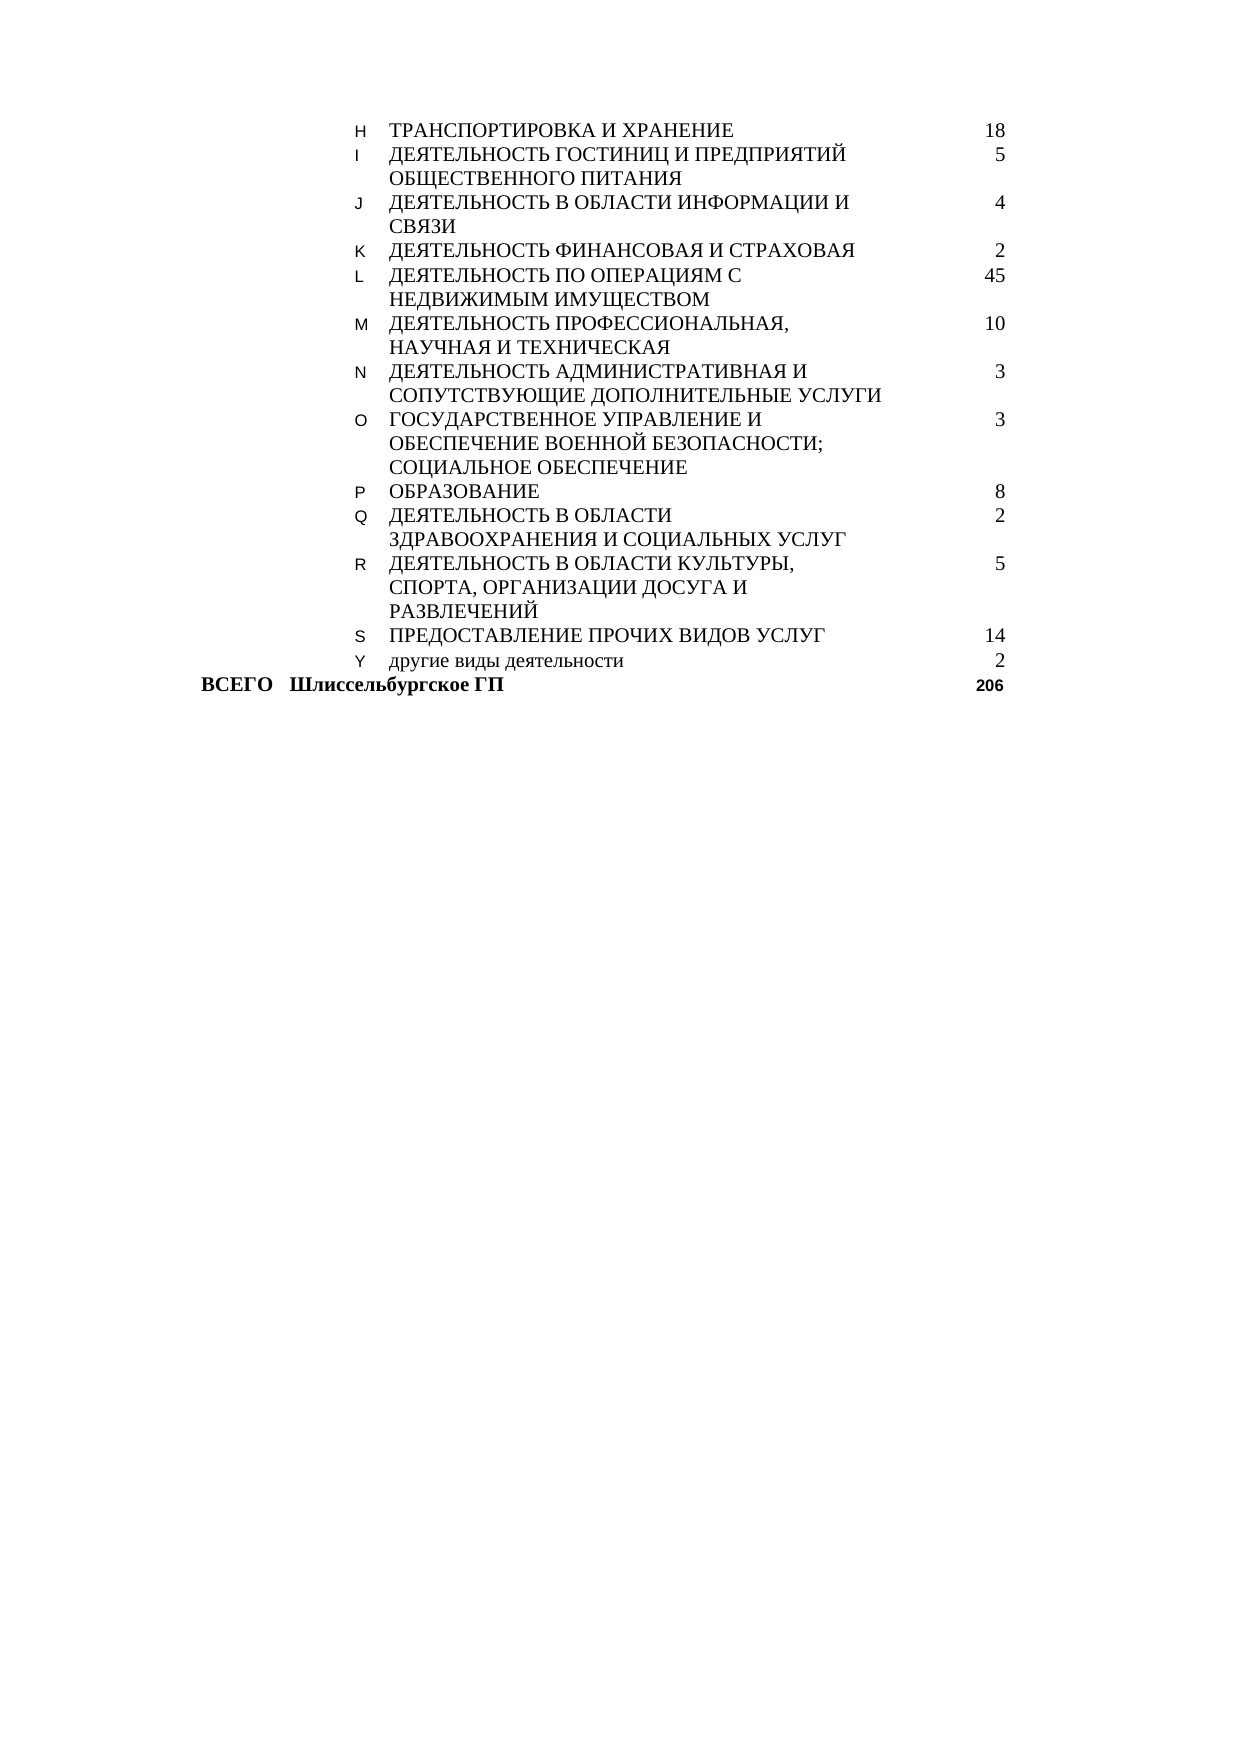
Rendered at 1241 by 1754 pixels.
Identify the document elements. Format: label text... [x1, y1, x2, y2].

text Q ДЕЯТЕЛЬНОСТЬ В ОБЛАСТИ 2 [177, 503, 1152, 527]
text H ТРАНСПОРТИРОВКА И ХРАНЕНИЕ 18 [177, 118, 1152, 142]
text N ДЕЯТЕЛЬНОСТЬ АДМИНИСТРАТИВНАЯ И 3 [177, 359, 1152, 383]
text O ГОСУДАРСТВЕННОЕ УПРАВЛЕНИЕ И 3 [177, 407, 1152, 431]
text СОПУТСТВУЮЩИЕ ДОПОЛНИТЕЛЬНЫЕ УСЛУГИ [177, 383, 1152, 407]
text СПОРТА, ОРГАНИЗАЦИИ ДОСУГА И [177, 575, 1152, 599]
text J ДЕЯТЕЛЬНОСТЬ В ОБЛАСТИ ИНФОРМАЦИИ И 4 [177, 190, 1152, 214]
text P ОБРАЗОВАНИЕ 8 [177, 479, 1152, 503]
text L ДЕЯТЕЛЬНОСТЬ ПО ОПЕРАЦИЯМ С 45 [177, 262, 1152, 287]
text ОБЕСПЕЧЕНИЕ ВОЕННОЙ БЕЗОПАСНОСТИ; [177, 431, 1152, 455]
text Y другие виды деятельности 2 [177, 647, 1152, 672]
text M ДЕЯТЕЛЬНОСТЬ ПРОФЕССИОНАЛЬНАЯ, 10 [177, 311, 1152, 335]
text НАУЧНАЯ И ТЕХНИЧЕСКАЯ [177, 335, 1152, 359]
text СВЯЗИ [177, 214, 1152, 238]
text ВСЕГО Шлиссельбургское ГП 206 [177, 672, 1152, 696]
text K ДЕЯТЕЛЬНОСТЬ ФИНАНСОВАЯ И СТРАХОВАЯ 2 [177, 238, 1152, 262]
text S ПРЕДОСТАВЛЕНИЕ ПРОЧИХ ВИДОВ УСЛУГ 14 [177, 623, 1152, 647]
text СОЦИАЛЬНОЕ ОБЕСПЕЧЕНИЕ [177, 455, 1152, 479]
text ОБЩЕСТВЕННОГО ПИТАНИЯ [177, 166, 1152, 190]
text R ДЕЯТЕЛЬНОСТЬ В ОБЛАСТИ КУЛЬТУРЫ, 5 [177, 551, 1152, 575]
text РАЗВЛЕЧЕНИЙ [177, 599, 1152, 623]
text I ДЕЯТЕЛЬНОСТЬ ГОСТИНИЦ И ПРЕДПРИЯТИЙ 5 [177, 142, 1152, 166]
text НЕДВИЖИМЫМ ИМУЩЕСТВОМ [177, 287, 1152, 311]
text ЗДРАВООХРАНЕНИЯ И СОЦИАЛЬНЫХ УСЛУГ [177, 527, 1152, 551]
